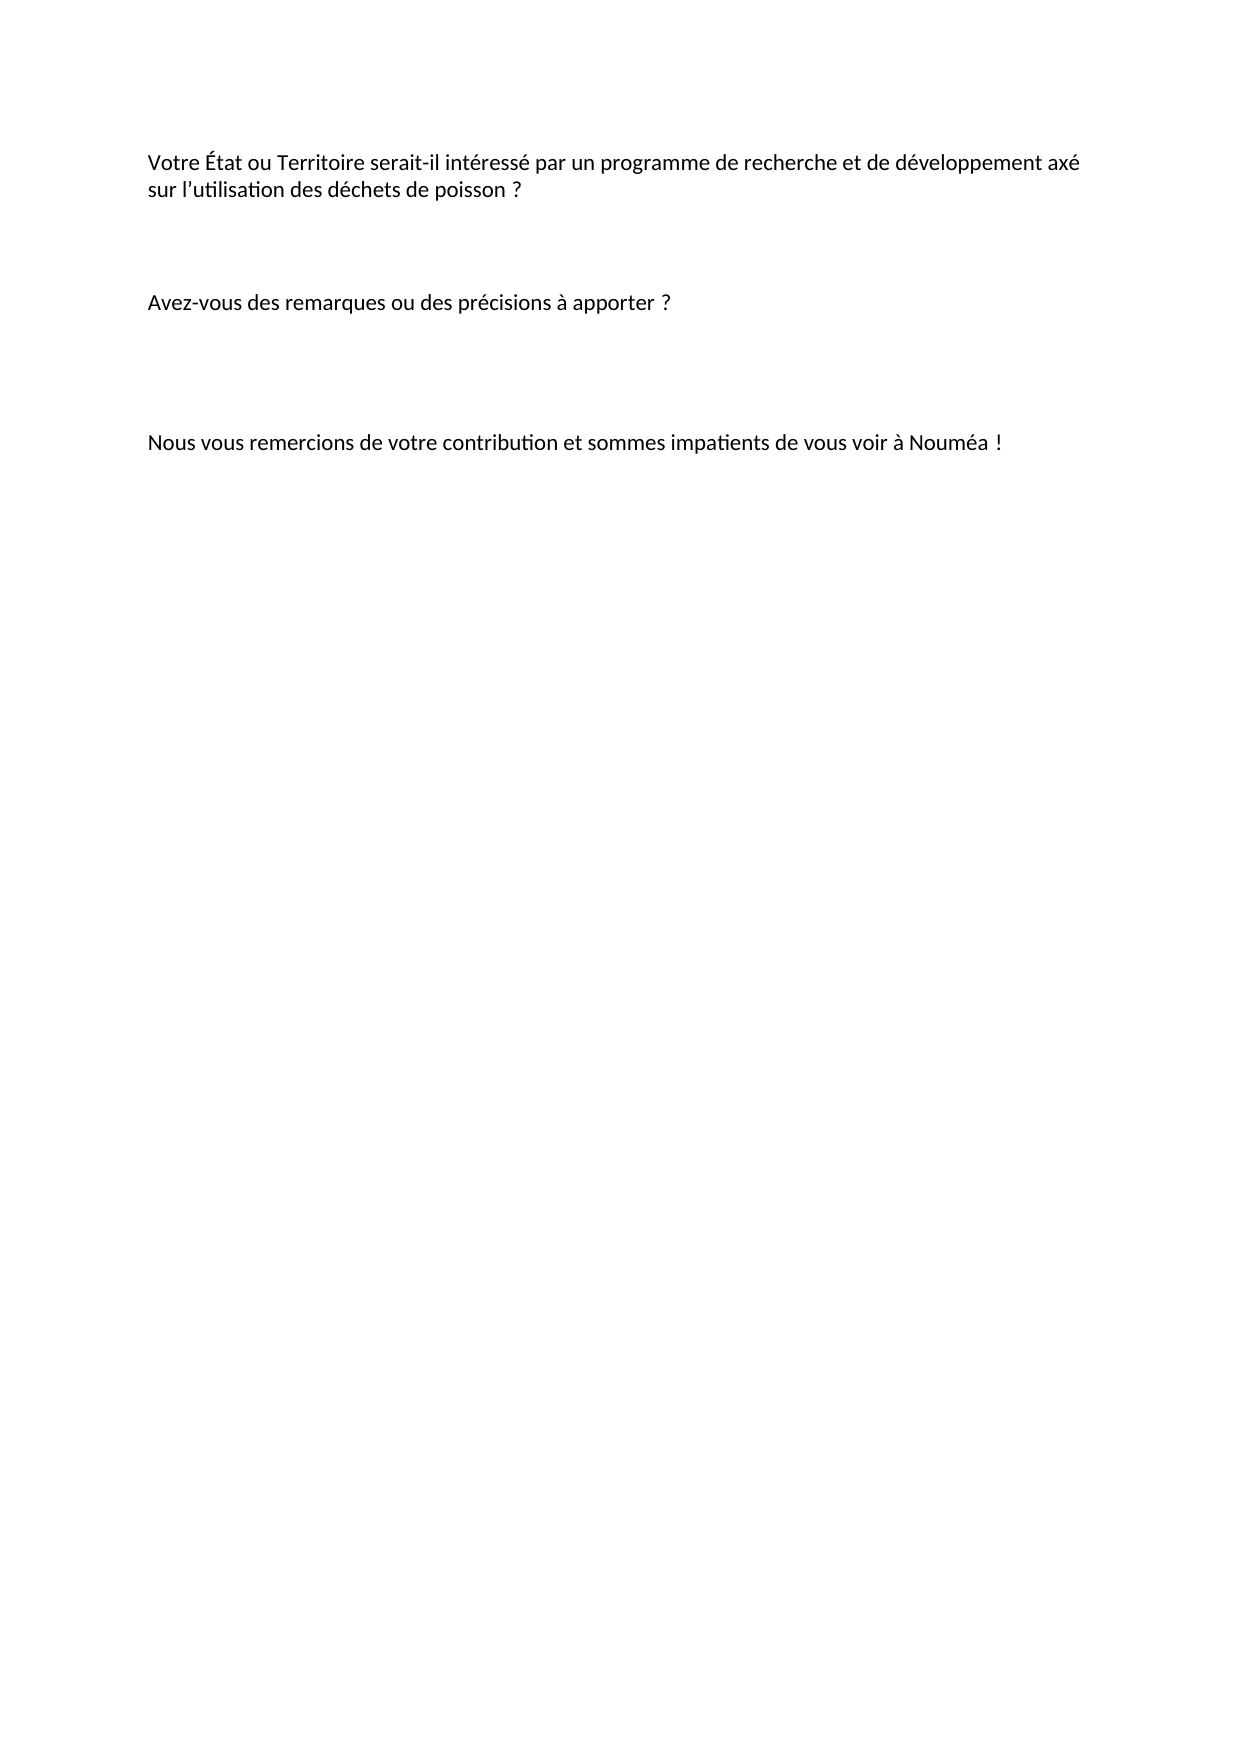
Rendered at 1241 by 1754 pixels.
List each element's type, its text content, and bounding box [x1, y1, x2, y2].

list Avez-vous des remarques ou des précisions à apporter ? [148, 288, 1093, 316]
list Votre État ou Territoire serait-il intéressé par un programme de recherche et de développement axé sur l’utilisation des déchets de poisson ? [148, 148, 1093, 204]
list Nous vous remercions de votre contribution et sommes impatients de vous voir à Nouméa ! [148, 428, 1093, 456]
